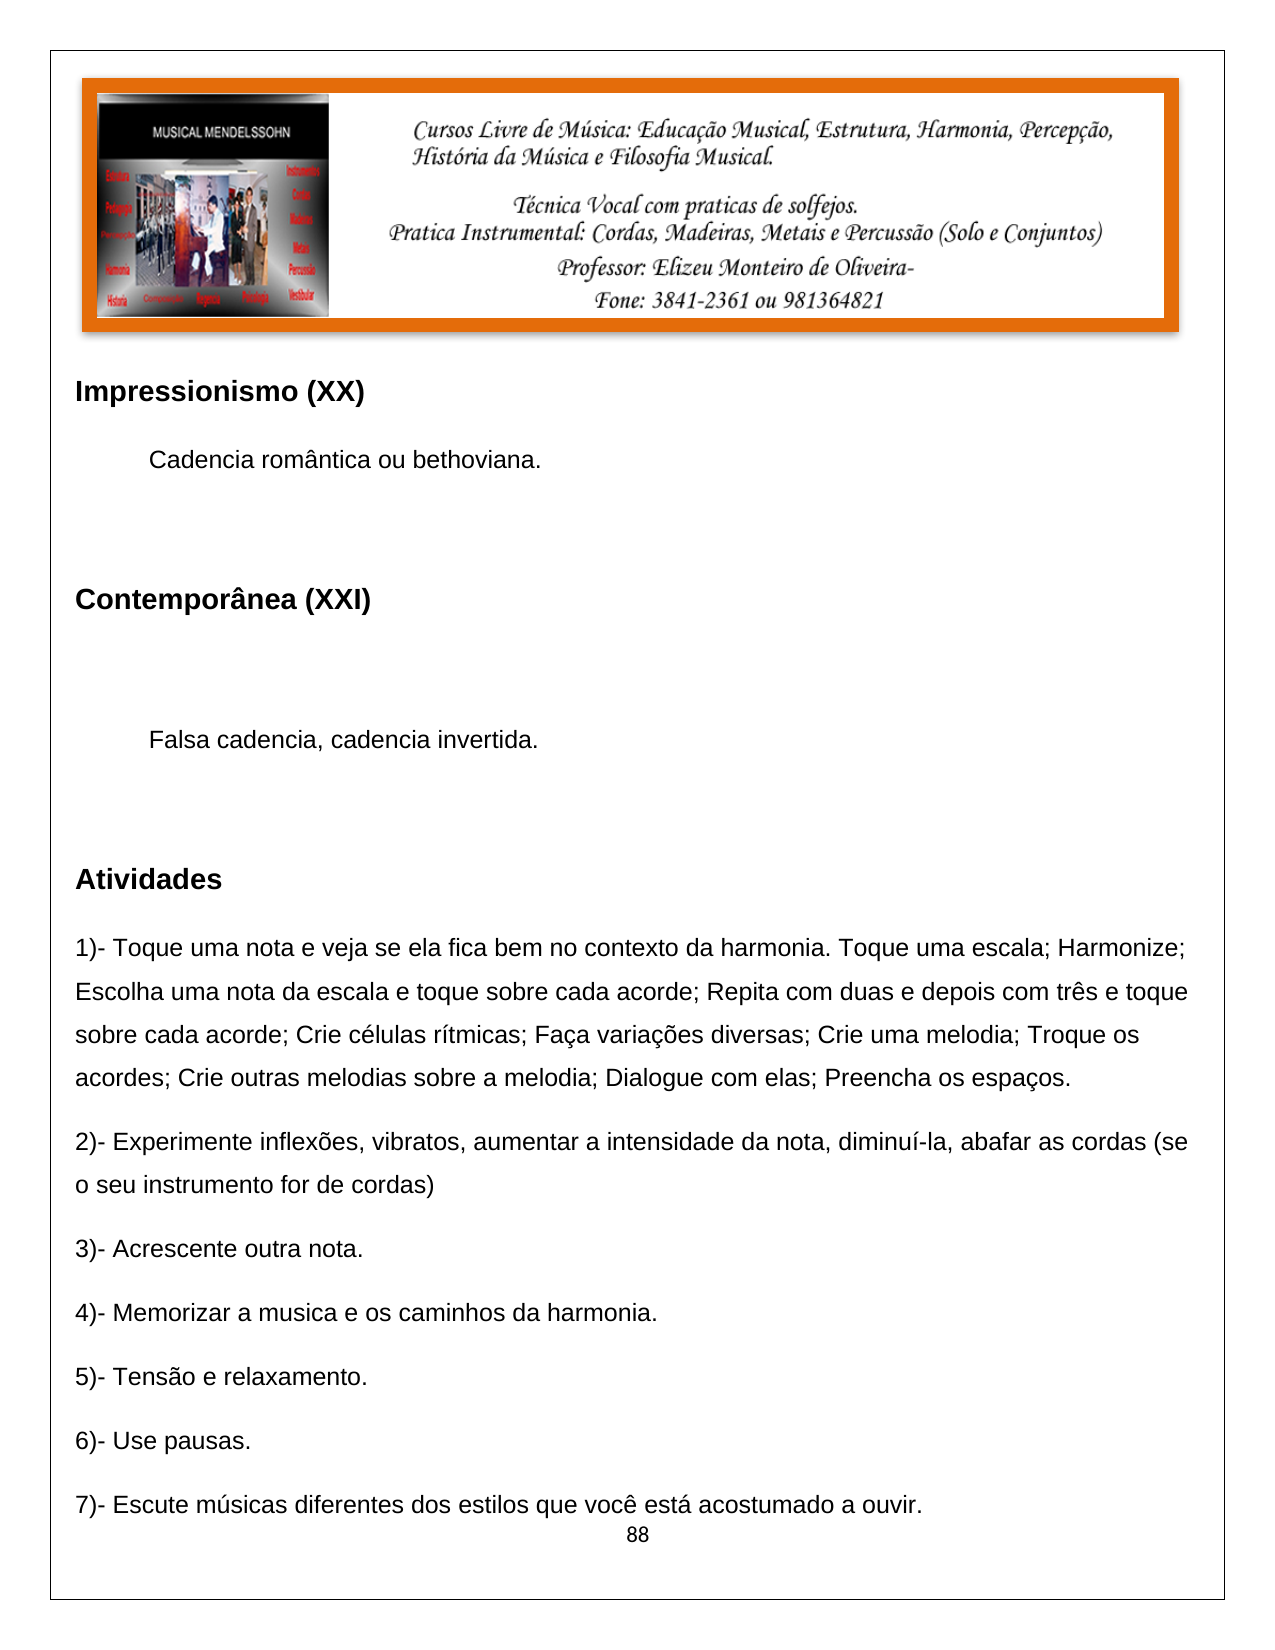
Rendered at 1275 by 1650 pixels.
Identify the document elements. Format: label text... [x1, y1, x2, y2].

text 7)- Escute músicas diferentes dos estilos que você está acostumado a ouvir. [75, 1489, 1200, 1518]
text Cadencia romântica ou bethoviana. [75, 445, 1200, 474]
picture [97, 93, 1164, 318]
text 5)- Tensão e relaxamento. [75, 1362, 1200, 1390]
text 4)- Memorizar a musica e os caminhos da harmonia. [75, 1298, 1200, 1326]
text Falsa cadencia, cadencia invertida. [75, 725, 1200, 753]
text Impressionismo (XX) [75, 374, 1200, 407]
text 3)- Acrescente outra nota. [75, 1234, 1200, 1262]
text Contemporânea (XXI) [75, 582, 1200, 616]
text Atividades [75, 862, 1200, 896]
text 2)- Experimente inflexões, vibratos, aumentar a intensidade da nota, diminuí-la, abafar as cordas (se o seu instrumento for de cordas) [75, 1127, 1200, 1198]
text 1)- Toque uma nota e veja se ela fica bem no contexto da harmonia. Toque uma escala; Harmonize; Escolha uma nota da escala e toque sobre cada acorde; Repita com duas e depois com três e toque sobre cada acorde; Crie células rítmicas; Faça variações diversas; Crie uma melodia; Troque os acordes; Crie outras melodias sobre a melodia; Dialogue com elas; Preencha os espaços. [75, 933, 1200, 1091]
text 6)- Use pausas. [75, 1426, 1200, 1454]
